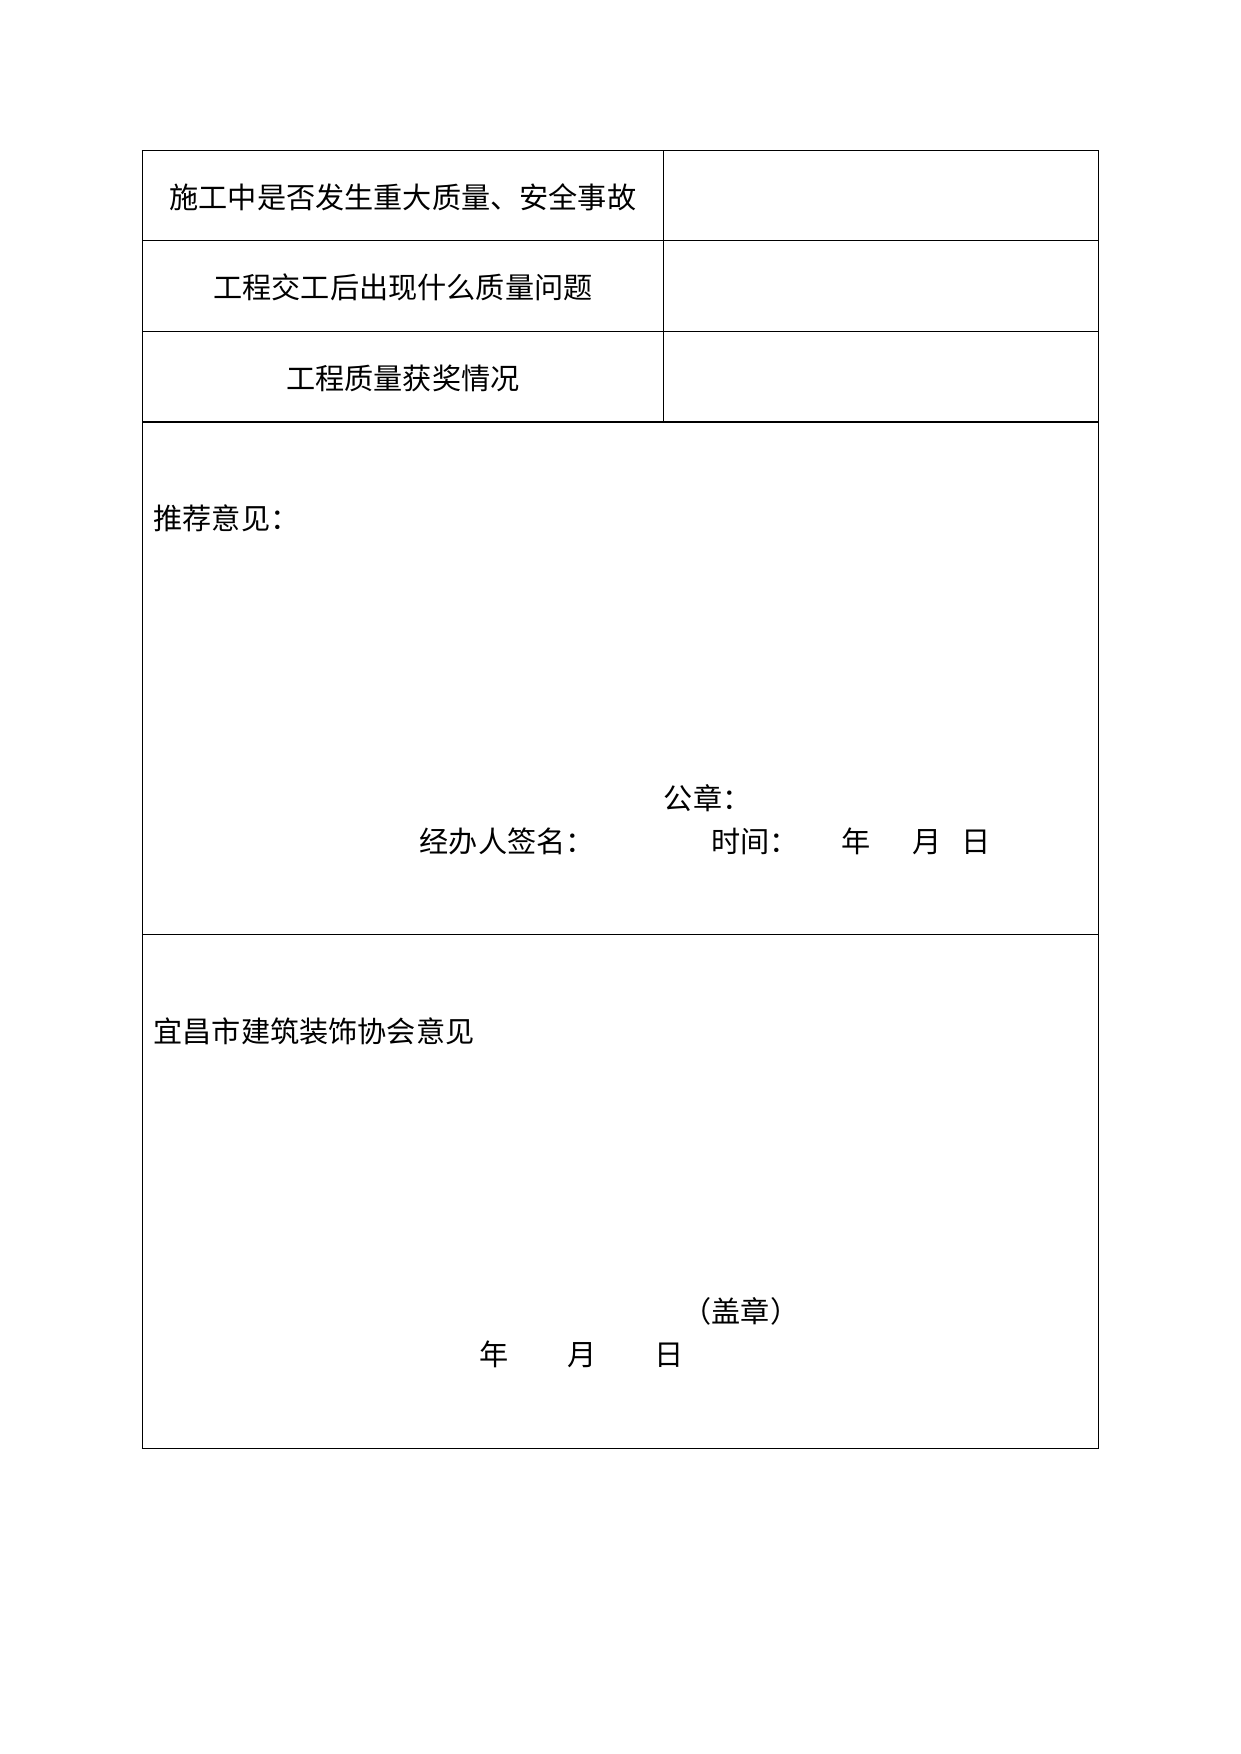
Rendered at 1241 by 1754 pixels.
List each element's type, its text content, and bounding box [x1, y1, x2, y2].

table_cell 工程质量获奖情况 [143, 332, 663, 421]
table_cell 宜昌市建筑装饰协会意见 （盖章） 年 月 日 [143, 935, 1098, 1447]
table_cell 推荐意见： 公章： 经办人签名： 时间： 年 月 日 [143, 423, 1098, 934]
table_header 施工中是否发生重大质量、安全事故 [143, 151, 663, 240]
table_cell [664, 332, 1098, 421]
table_cell [664, 241, 1098, 331]
table_header [664, 151, 1098, 240]
table_cell 工程交工后出现什么质量问题 [143, 241, 663, 331]
